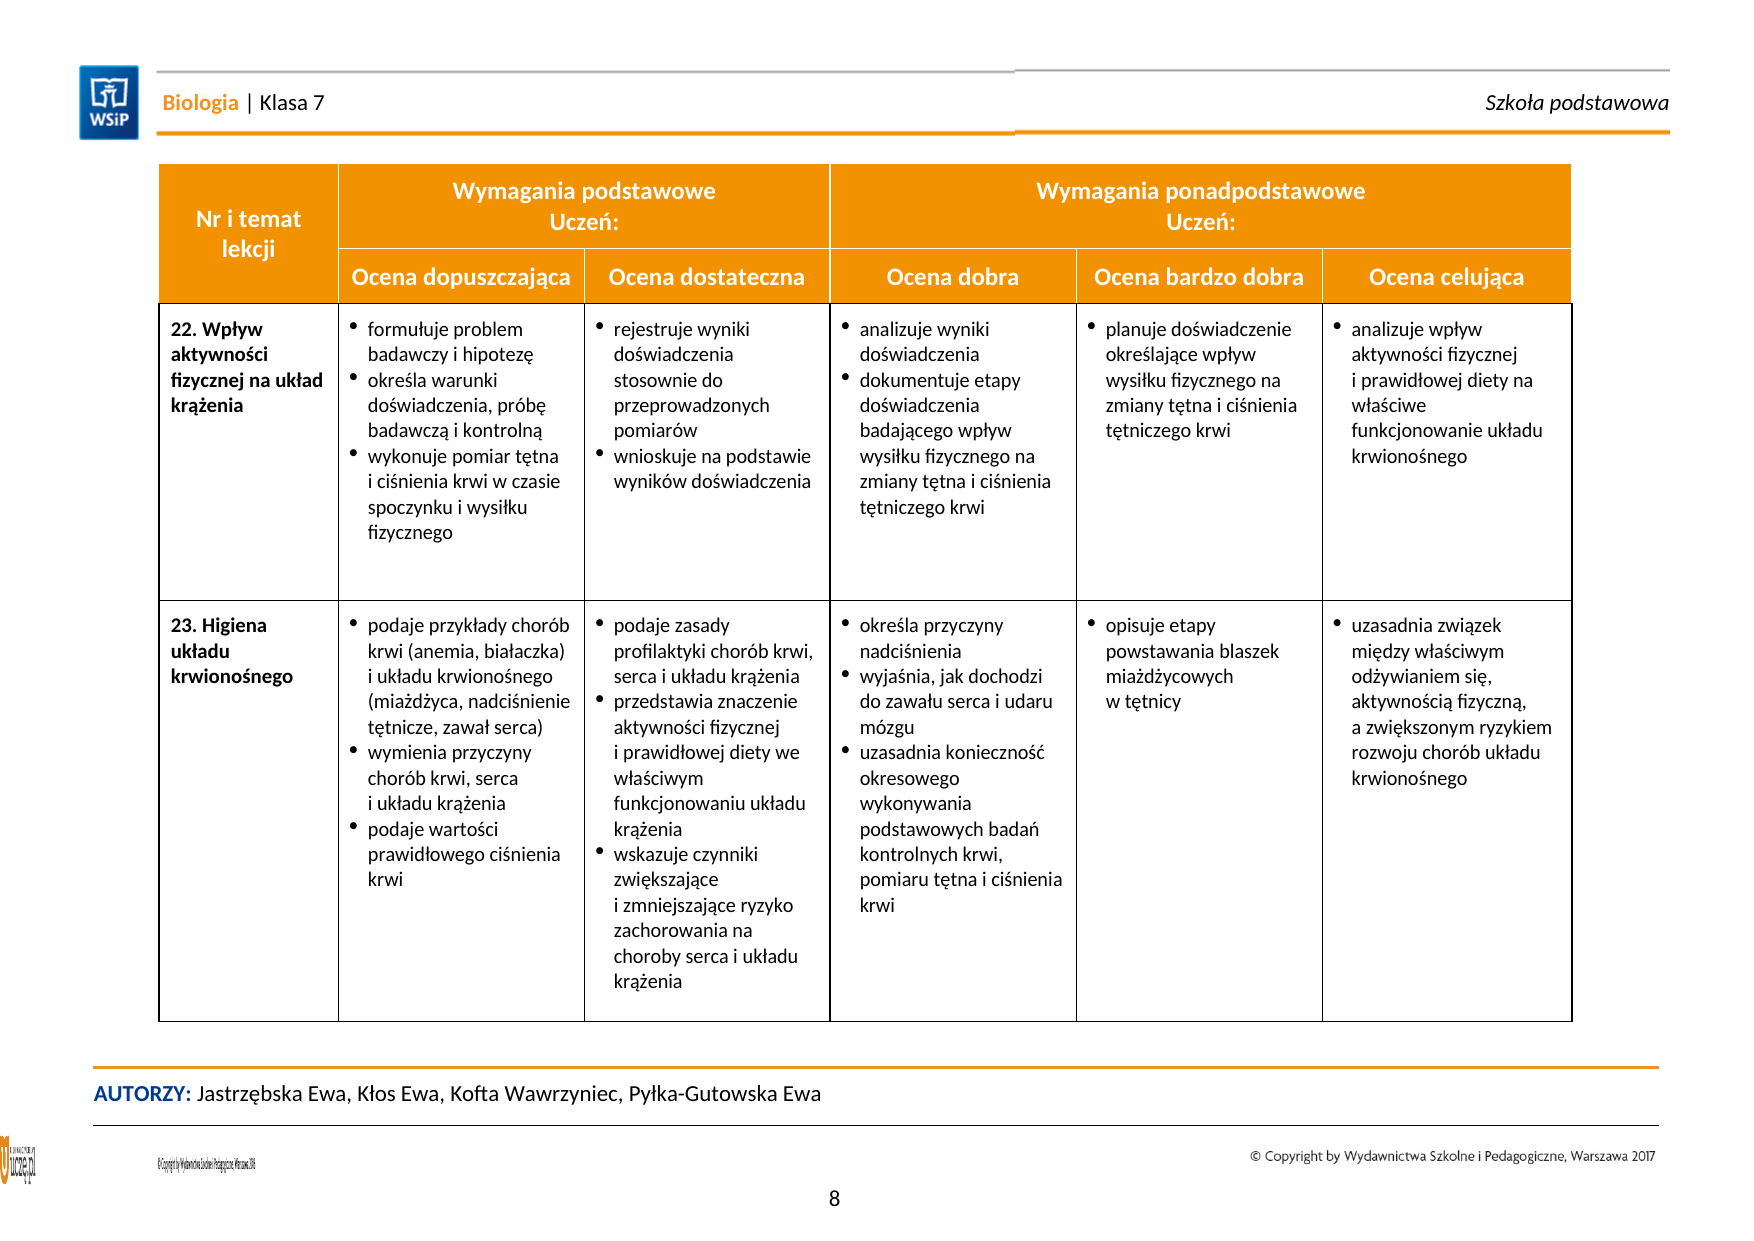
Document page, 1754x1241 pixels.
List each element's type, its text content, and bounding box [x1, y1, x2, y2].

table_cell Ocena dopuszczająca [339, 249, 584, 303]
table_cell formułuje problem badawczy i hipotezę określa warunki doświadczenia, próbę badawczą i kontrolną wykonuje pomiar tętna i ciśnienia krwi w czasie spoczynku i wysiłku fizycznego [339, 304, 584, 600]
table_cell opisuje etapy powstawania blaszek miażdżycowych w tętnicy [1077, 601, 1322, 1021]
table_cell uzasadnia związek między właściwym odżywianiem się, aktywnością fizyczną, a zwiększonym ryzykiem rozwoju chorób układu krwionośnego [1323, 601, 1571, 1021]
table_cell Ocena dostateczna [585, 249, 829, 303]
picture [1242, 1139, 1668, 1185]
table_cell podaje zasady profilaktyki chorób krwi, serca i układu krążenia przedstawia znaczenie aktywności fizycznej i prawidłowej diety we właściwym funkcjonowaniu układu krążenia wskazuje czynniki zwiększające i zmniejszające ryzyko zachorowania na choroby serca i układu krążenia [585, 601, 829, 1021]
table_cell rejestruje wyniki doświadczenia stosownie do przeprowadzonych pomiarów wnioskuje na podstawie wyników doświadczenia [585, 304, 829, 600]
table_cell określa przyczyny nadciśnienia wyjaśnia, jak dochodzi do zawału serca i udaru mózgu uzasadnia konieczność okresowego wykonywania podstawowych badań kontrolnych krwi, pomiaru tętna i ciśnienia krwi [831, 601, 1076, 1021]
table_header Nr i temat lekcji [159, 164, 338, 303]
table_cell analizuje wyniki doświadczenia dokumentuje etapy doświadczenia badającego wpływ wysiłku fizycznego na zmiany tętna i ciśnienia tętniczego krwi [831, 304, 1076, 600]
table_cell Ocena dobra [831, 249, 1076, 303]
table_cell planuje doświadczenie określające wpływ wysiłku fizycznego na zmiany tętna i ciśnienia tętniczego krwi [1077, 304, 1322, 600]
table_header Wymagania ponadpodstawowe Uczeń: [831, 164, 1571, 248]
table_cell 23. Higiena układu krwionośnego [160, 601, 338, 1021]
table_header Wymagania podstawowe Uczeń: [339, 164, 829, 248]
table_cell podaje przykłady chorób krwi (anemia, białaczka) i układu krwionośnego (miażdżyca, nadciśnienie tętnicze, zawał serca) wymienia przyczyny chorób krwi, serca i układu krążenia podaje wartości prawidłowego ciśnienia krwi [339, 601, 584, 1021]
table_cell Ocena celująca [1323, 249, 1571, 303]
table_cell Ocena bardzo dobra [1077, 249, 1322, 303]
picture [0, 6, 1671, 164]
table_cell 22. Wpływ aktywności fizycznej na układ krążenia [160, 304, 338, 600]
table_cell analizuje wpływ aktywności fizycznej i prawidłowej diety na właściwe funkcjonowanie układu krwionośnego [1323, 304, 1571, 600]
